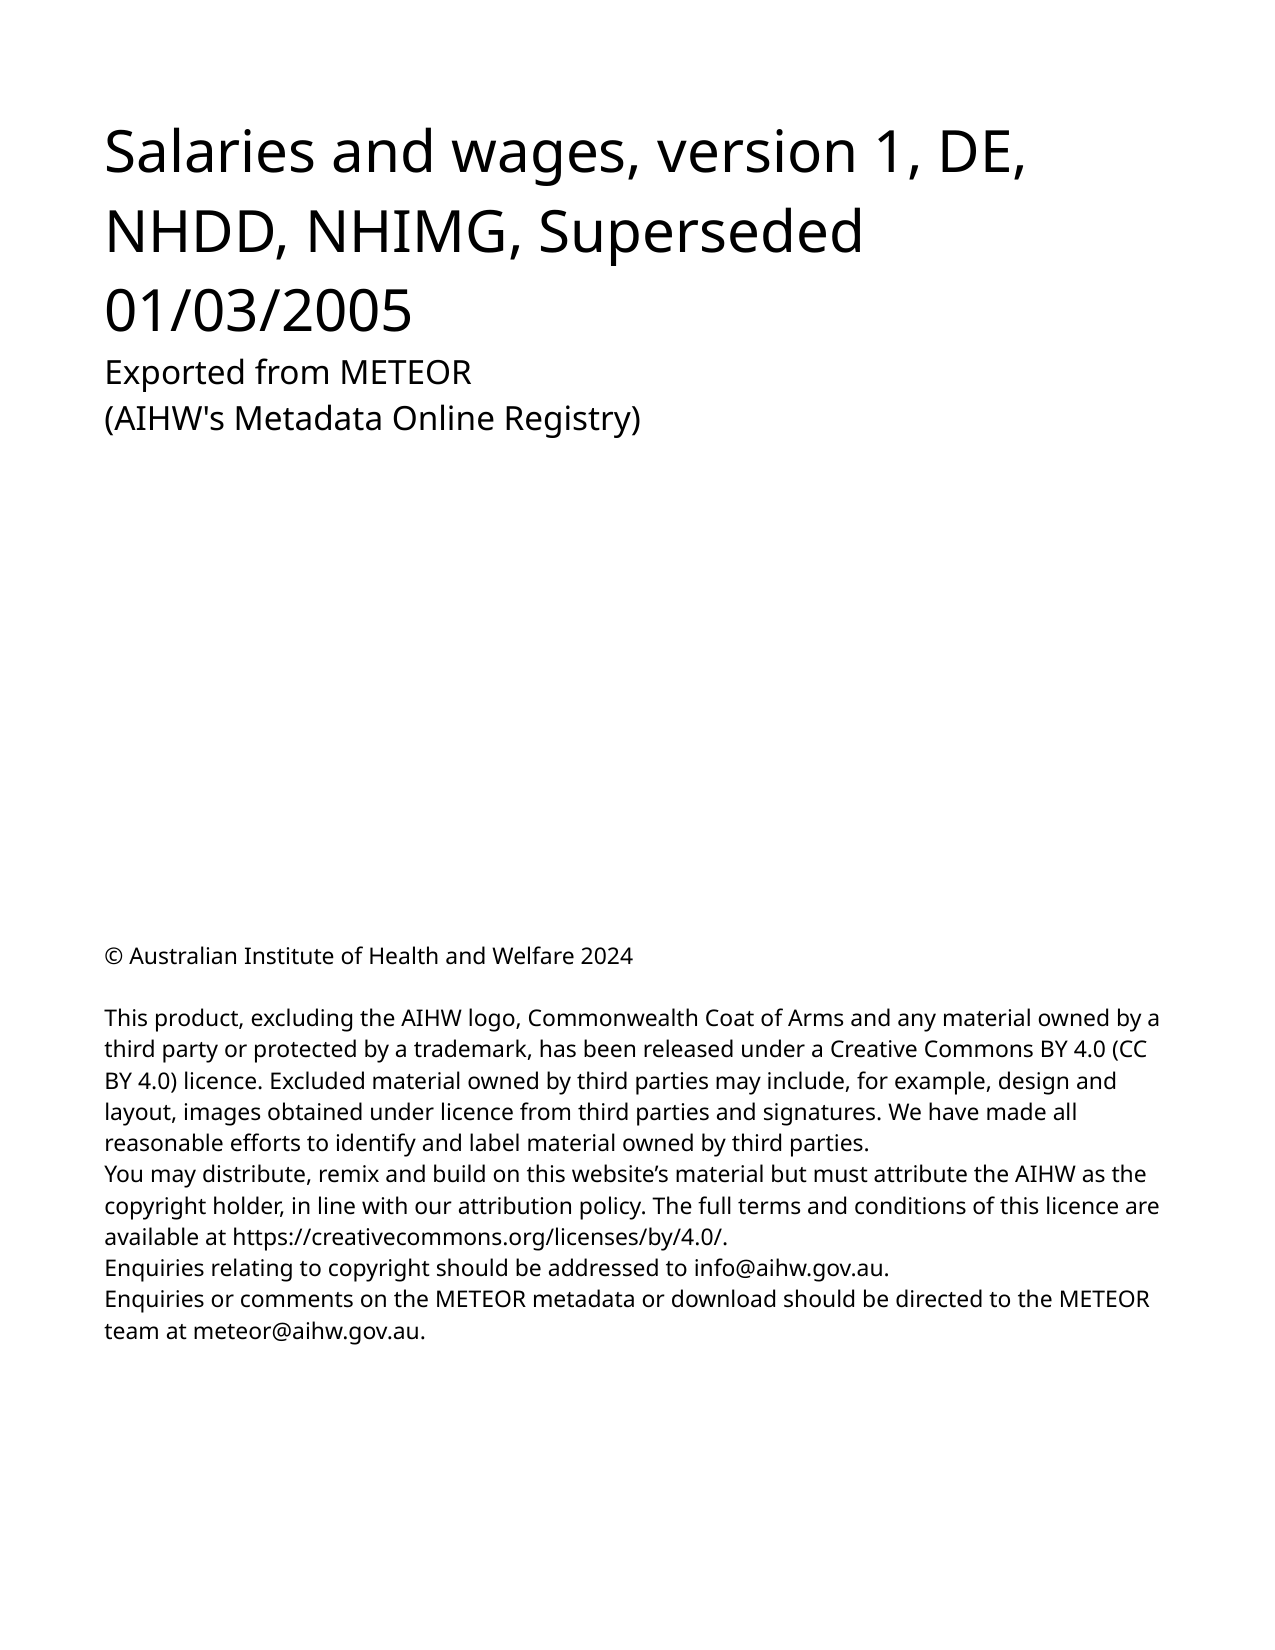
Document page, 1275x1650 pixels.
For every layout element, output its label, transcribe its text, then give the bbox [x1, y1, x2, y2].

text You may distribute, remix and build on this website’s material but must attribute the AIHW as the copyright holder, in line with our attribution policy. The full terms and conditions of this licence are available at https://creativecommons.org/licenses/by/4.0/. [104, 1158, 1171, 1252]
text Enquiries relating to copyright should be addressed to info@aihw.gov.au. [104, 1252, 1171, 1283]
subtitle Exported from METEOR [104, 349, 1171, 394]
text This product, excluding the AIHW logo, Commonwealth Coat of Arms and any material owned by a third party or protected by a trademark, has been released under a Creative Commons BY 4.0 (CC BY 4.0) licence. Excluded material owned by third parties may include, for example, design and layout, images obtained under licence from third parties and signatures. We have made all reasonable efforts to identify and label material owned by third parties. [104, 1002, 1171, 1158]
title Salaries and wages, version 1, DE, NHDD, NHIMG, Superseded 01/03/2005 [104, 110, 1171, 349]
text © Australian Institute of Health and Welfare 2024 [104, 940, 1171, 971]
text Enquiries or comments on the METEOR metadata or download should be directed to the METEOR team at meteor@aihw.gov.au. [104, 1283, 1171, 1346]
subtitle (AIHW's Metadata Online Registry) [104, 394, 1171, 440]
